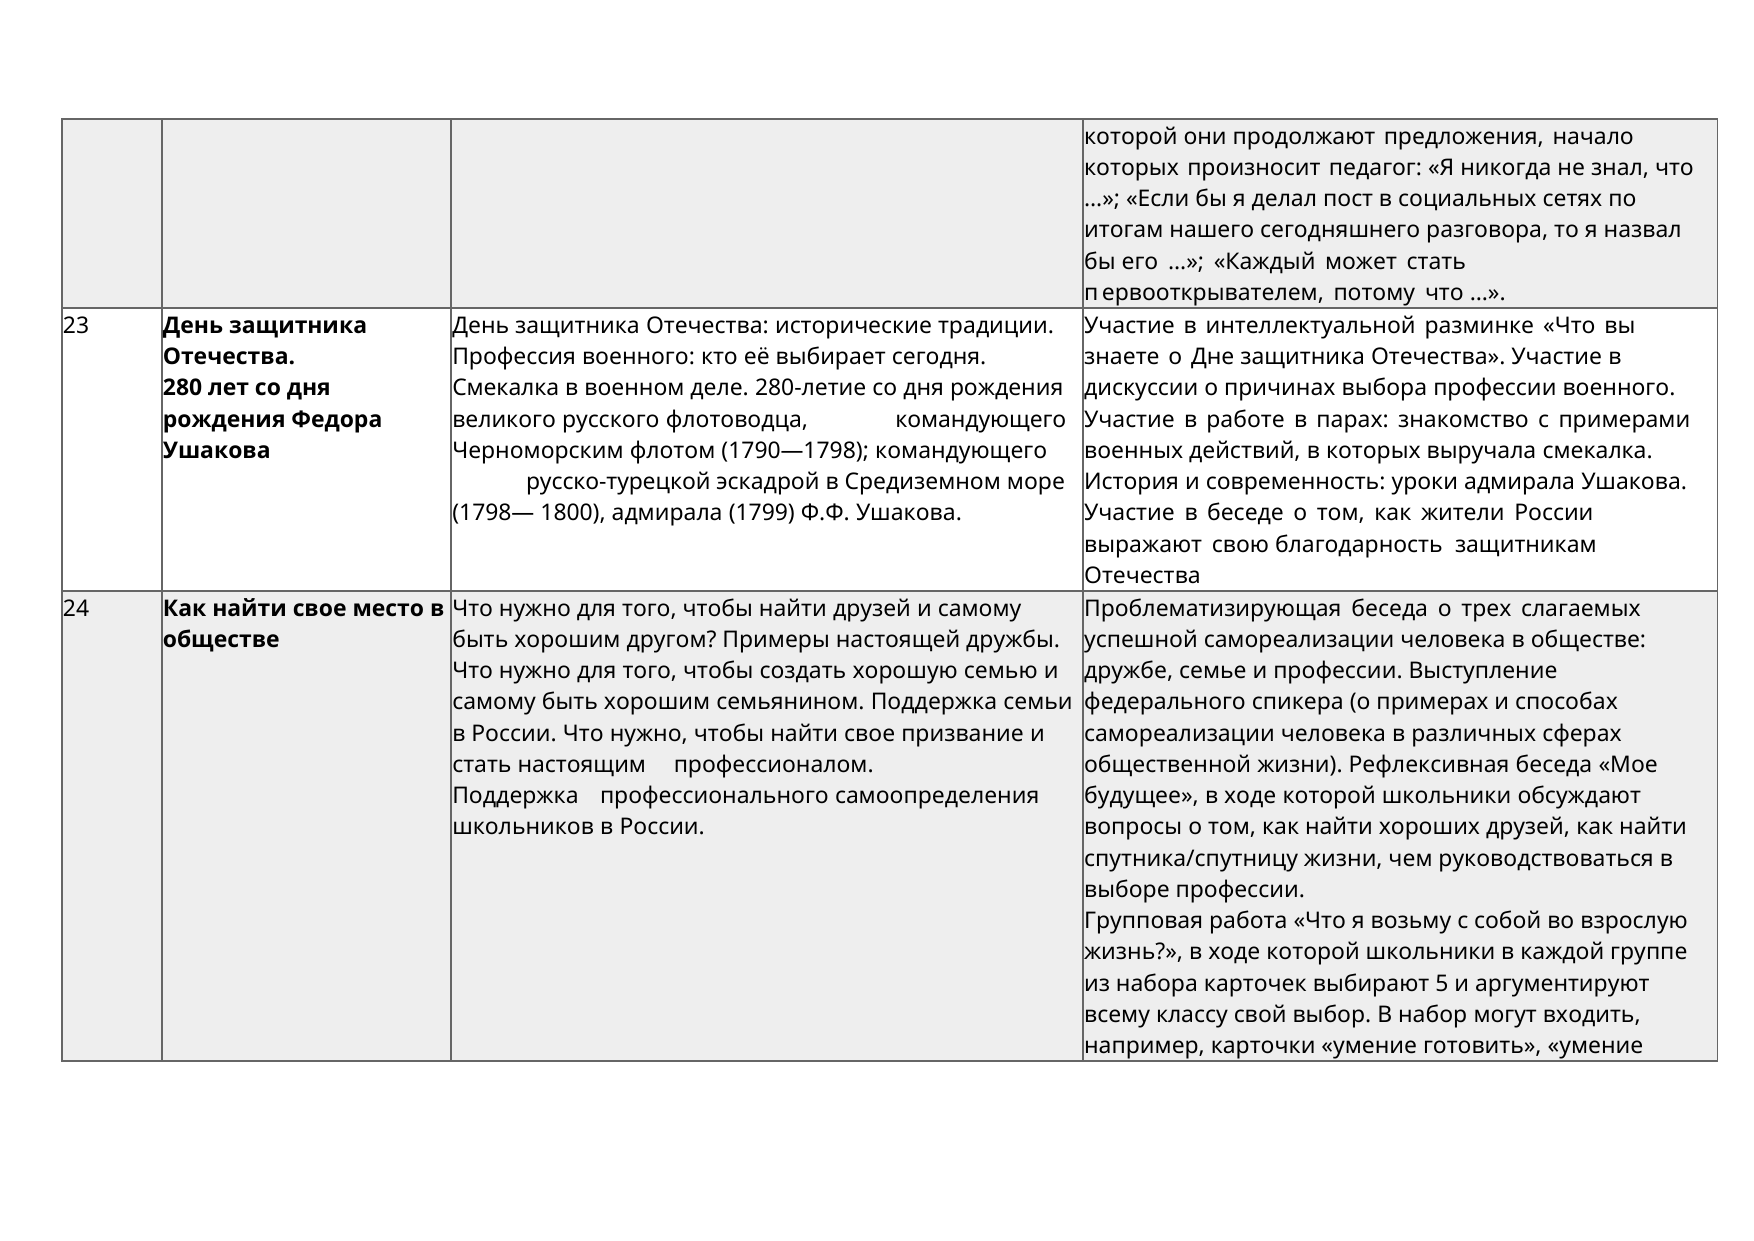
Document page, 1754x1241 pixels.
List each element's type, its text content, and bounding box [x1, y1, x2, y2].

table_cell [163, 592, 450, 1060]
table_cell 24 [63, 592, 161, 1060]
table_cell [452, 120, 1082, 307]
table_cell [1084, 592, 1717, 1060]
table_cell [1084, 120, 1717, 307]
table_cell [163, 120, 450, 307]
table_cell 22 [63, 120, 161, 307]
table_cell День защитника Отечества. 280 лет со дня рождения Федора Ушакова [163, 309, 450, 590]
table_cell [452, 592, 1082, 1060]
table_cell 23 [63, 309, 161, 590]
table_cell Участие в интеллектуальной разминке «Что вы знаете о Дне защитника Отечества». Участие в дискуссии о причинах выбора профессии военного. Участие в работе в парах: знакомство с примерами военных действий, в которых выручала смекалка. История и современность: уроки адмирала Ушакова. Участие в беседе о том, как жители России выражают свою благодарность защитникам Отечества [1084, 309, 1717, 590]
table_cell День защитника Отечества: исторические традиции. Профессия военного: кто её выбирает сегодня. Смекалка в военном деле. 280-летие со дня рождения великого русского флотоводца, командующего Черноморским флотом (1790—1798); командующего русско-турецкой эскадрой в Средиземном море (1798— 1800), адмирала (1799) Ф.Ф. Ушакова. [452, 309, 1082, 590]
